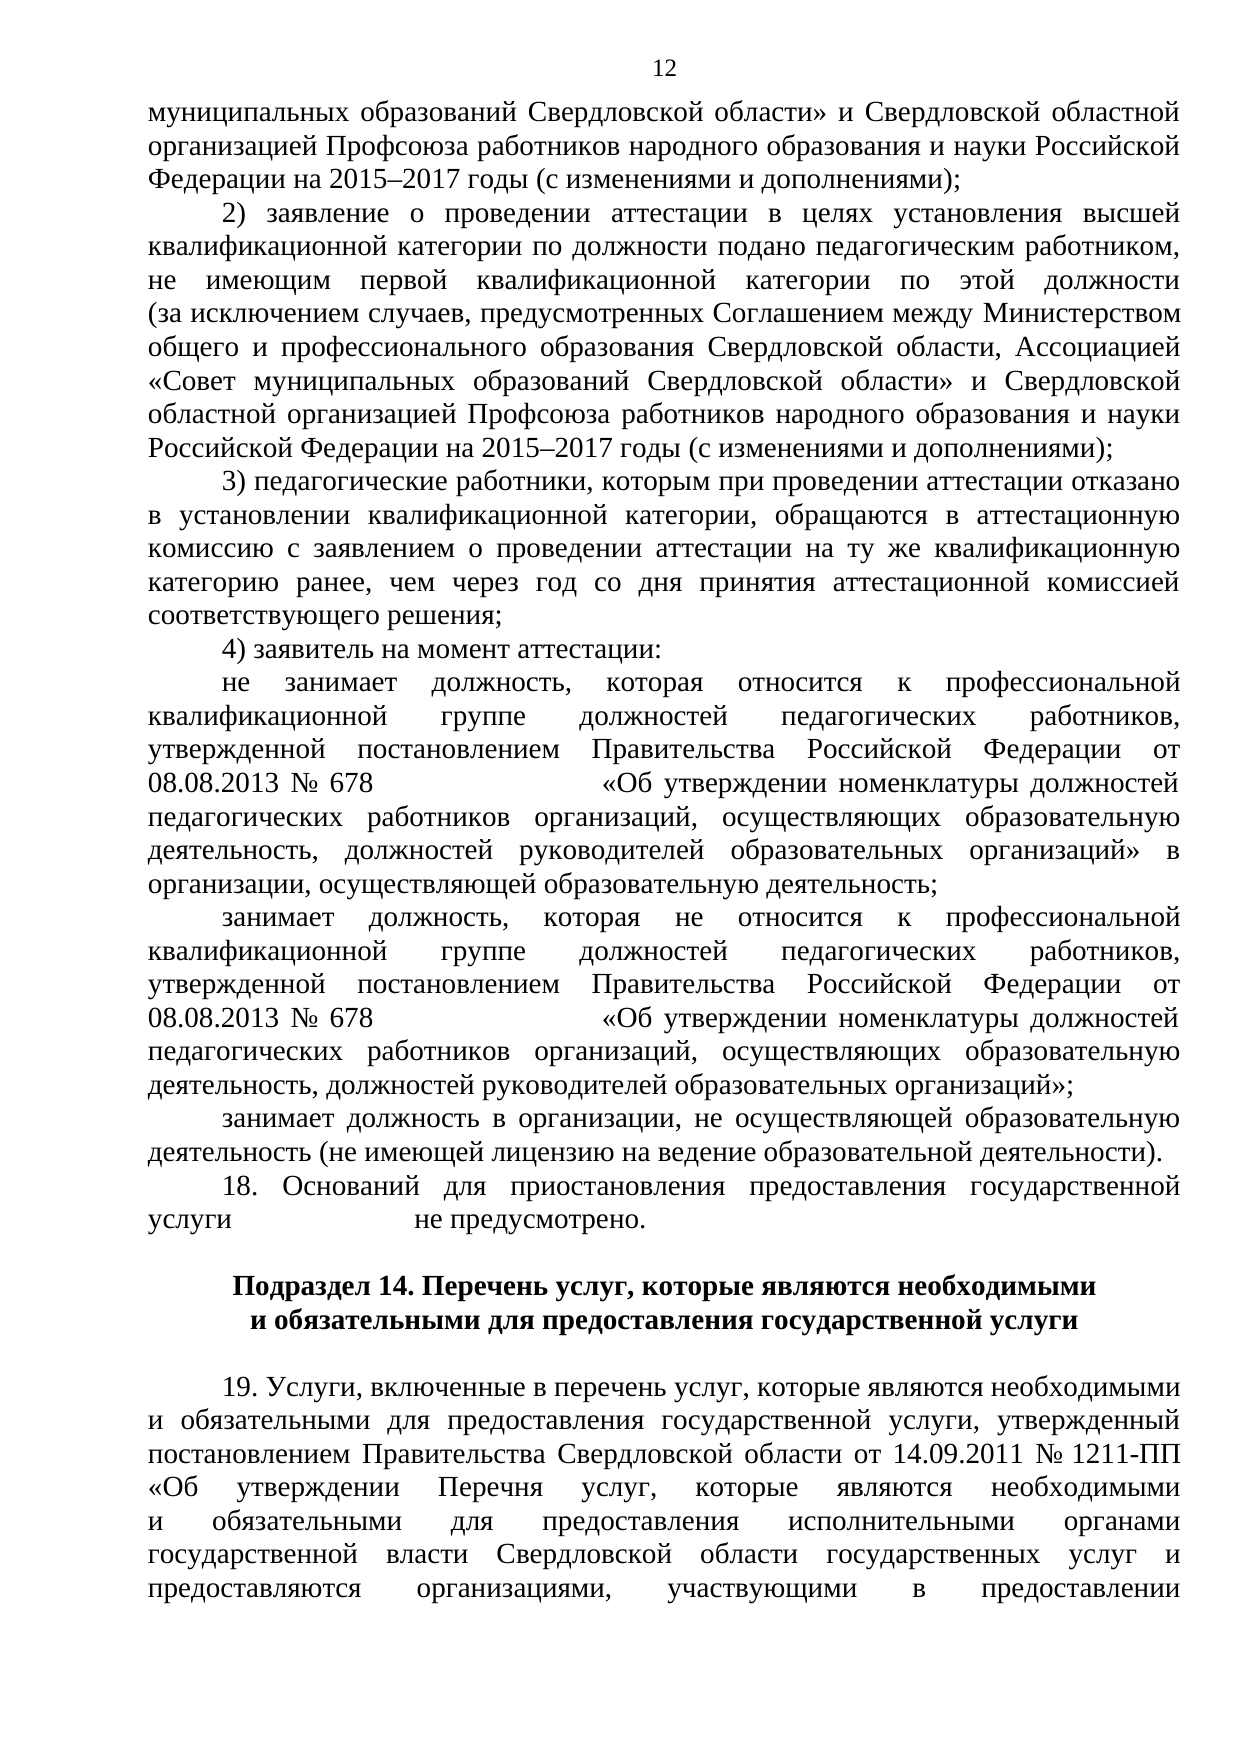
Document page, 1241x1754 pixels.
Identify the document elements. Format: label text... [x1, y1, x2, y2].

text 3) педагогические работники, которым при проведении аттестации отказано в установлении квалификационной категории, обращаются в аттестационную комиссию с заявлением о проведении аттестации на ту же квалификационную категорию ранее, чем через год со дня принятия аттестационной комиссией соответствующего решения; [148, 463, 1181, 631]
text занимает должность в организации, не осуществляющей образовательную деятельность (не имеющей лицензию на ведение образовательной деятельности). [148, 1101, 1181, 1168]
text не занимает должность, которая относится к профессиональной квалификационной группе должностей педагогических работников, утвержденной постановлением Правительства Российской Федерации от 08.08.2013 № 678 «Об утверждении номенклатуры должностей педагогических работников организаций, осуществляющих образовательную деятельность, должностей руководителей образовательных организаций» в организации, осуществляющей образовательную деятельность; [148, 664, 1181, 899]
text 18. Оснований для приостановления предоставления государственной услуги не предусмотрено. [148, 1168, 1181, 1235]
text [148, 94, 1181, 195]
text занимает должность, которая не относится к профессиональной квалификационной группе должностей педагогических работников, утвержденной постановлением Правительства Российской Федерации от 08.08.2013 № 678 «Об утверждении номенклатуры должностей педагогических работников организаций, осуществляющих образовательную деятельность, должностей руководителей образовательных организаций»; [148, 899, 1181, 1101]
text и обязательными для предоставления государственной услуги [148, 1302, 1181, 1335]
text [148, 1369, 1181, 1604]
text 2) заявление о проведении аттестации в целях установления высшей квалификационной категории по должности подано педагогическим работником, не имеющим первой квалификационной категории по этой должности (за исключением случаев, предусмотренных Соглашением между Министерством общего и профессионального образования Свердловской области, Ассоциацией «Совет муниципальных образований Свердловской области» и Свердловской областной организацией Профсоюза работников народного образования и науки Российской Федерации на 2015–2017 годы (с изменениями и дополнениями); [148, 195, 1181, 463]
text 4) заявитель на момент аттестации: [148, 631, 1181, 664]
text Подраздел 14. Перечень услуг, которые являются необходимыми [148, 1268, 1181, 1302]
